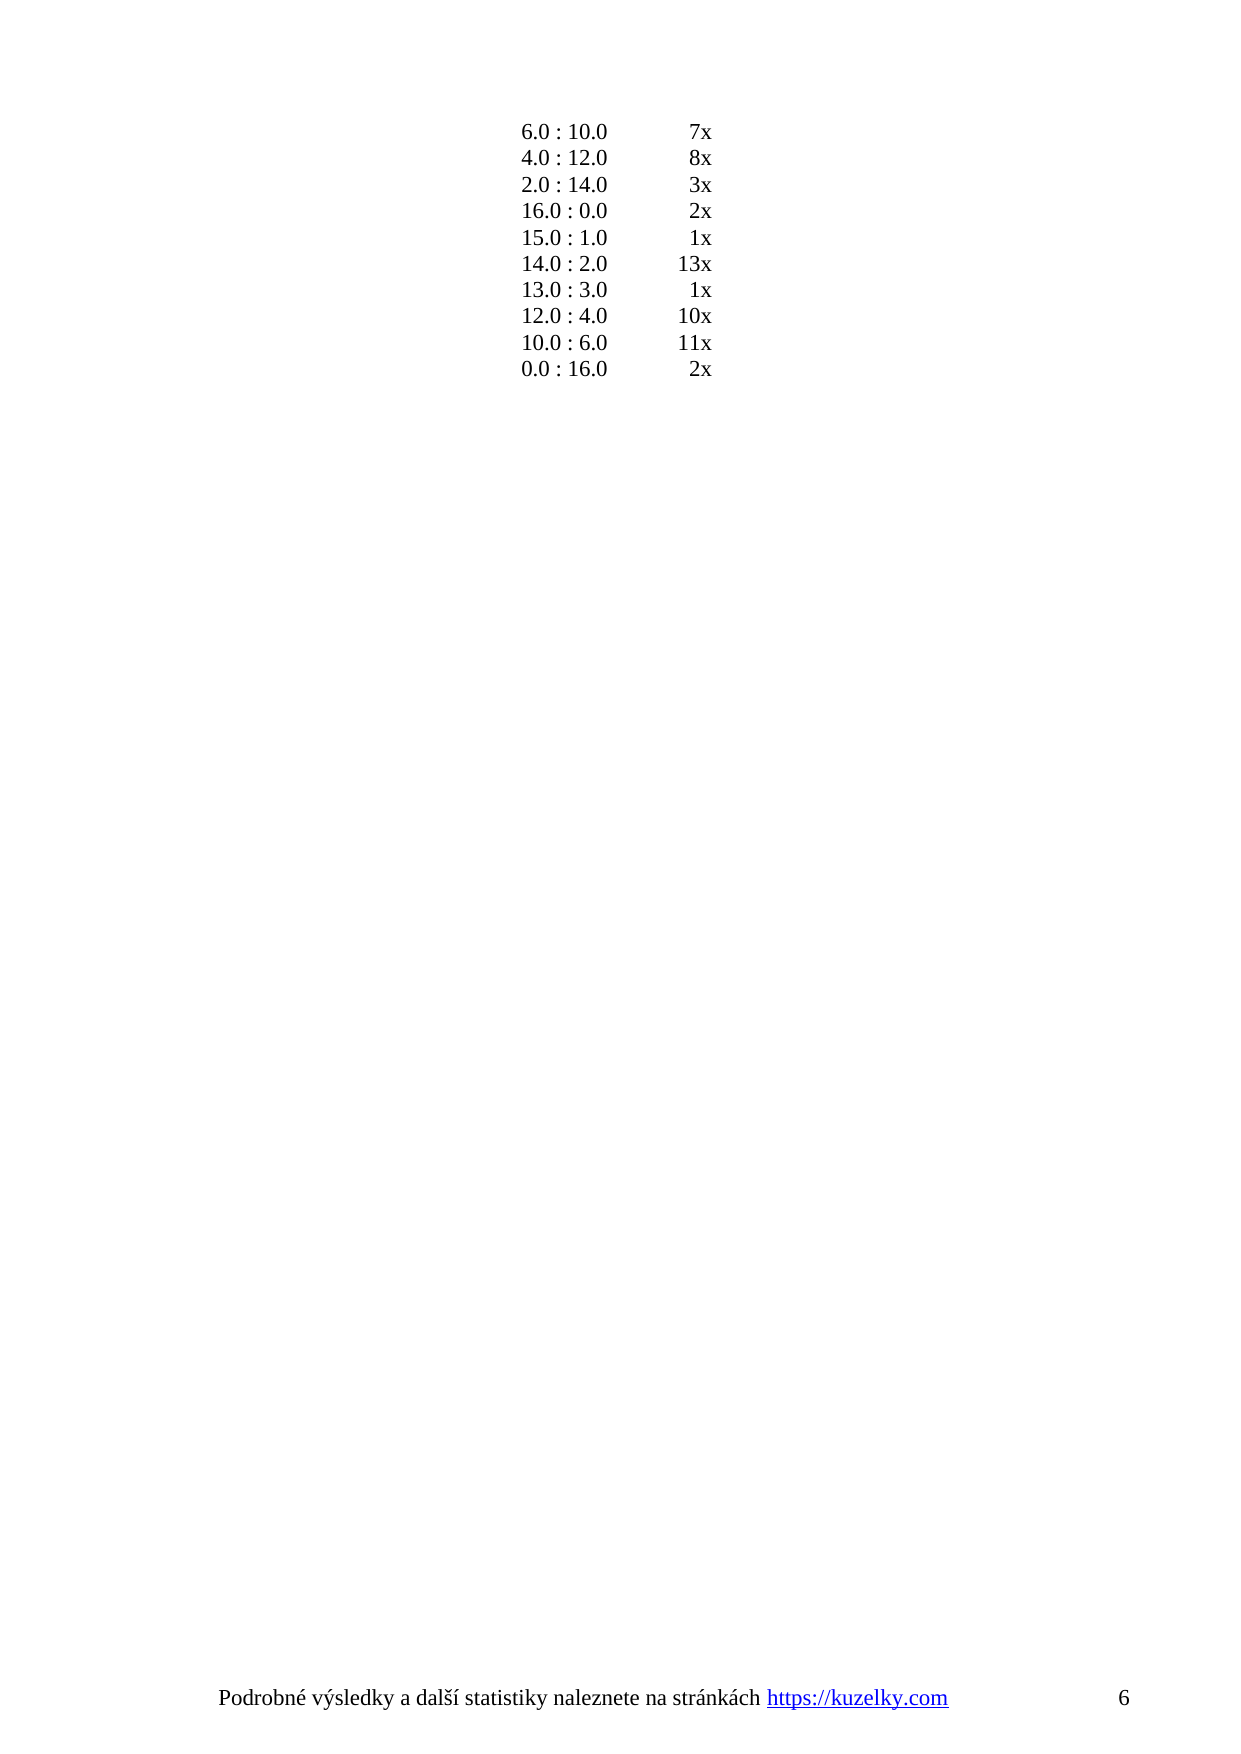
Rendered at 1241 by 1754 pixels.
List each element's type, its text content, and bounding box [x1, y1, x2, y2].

text 4.0 : 12.0 8x [106, 144, 1134, 171]
text 15.0 : 1.0 1x [106, 223, 1134, 250]
text 14.0 : 2.0 13x [106, 250, 1134, 276]
text 0.0 : 16.0 2x [106, 355, 1134, 382]
text 6.0 : 10.0 7x [106, 118, 1134, 144]
text 12.0 : 4.0 10x [106, 303, 1134, 329]
text 13.0 : 3.0 1x [106, 276, 1134, 303]
text 16.0 : 0.0 2x [106, 197, 1134, 223]
text 10.0 : 6.0 11x [106, 329, 1134, 355]
text 2.0 : 14.0 3x [106, 171, 1134, 197]
